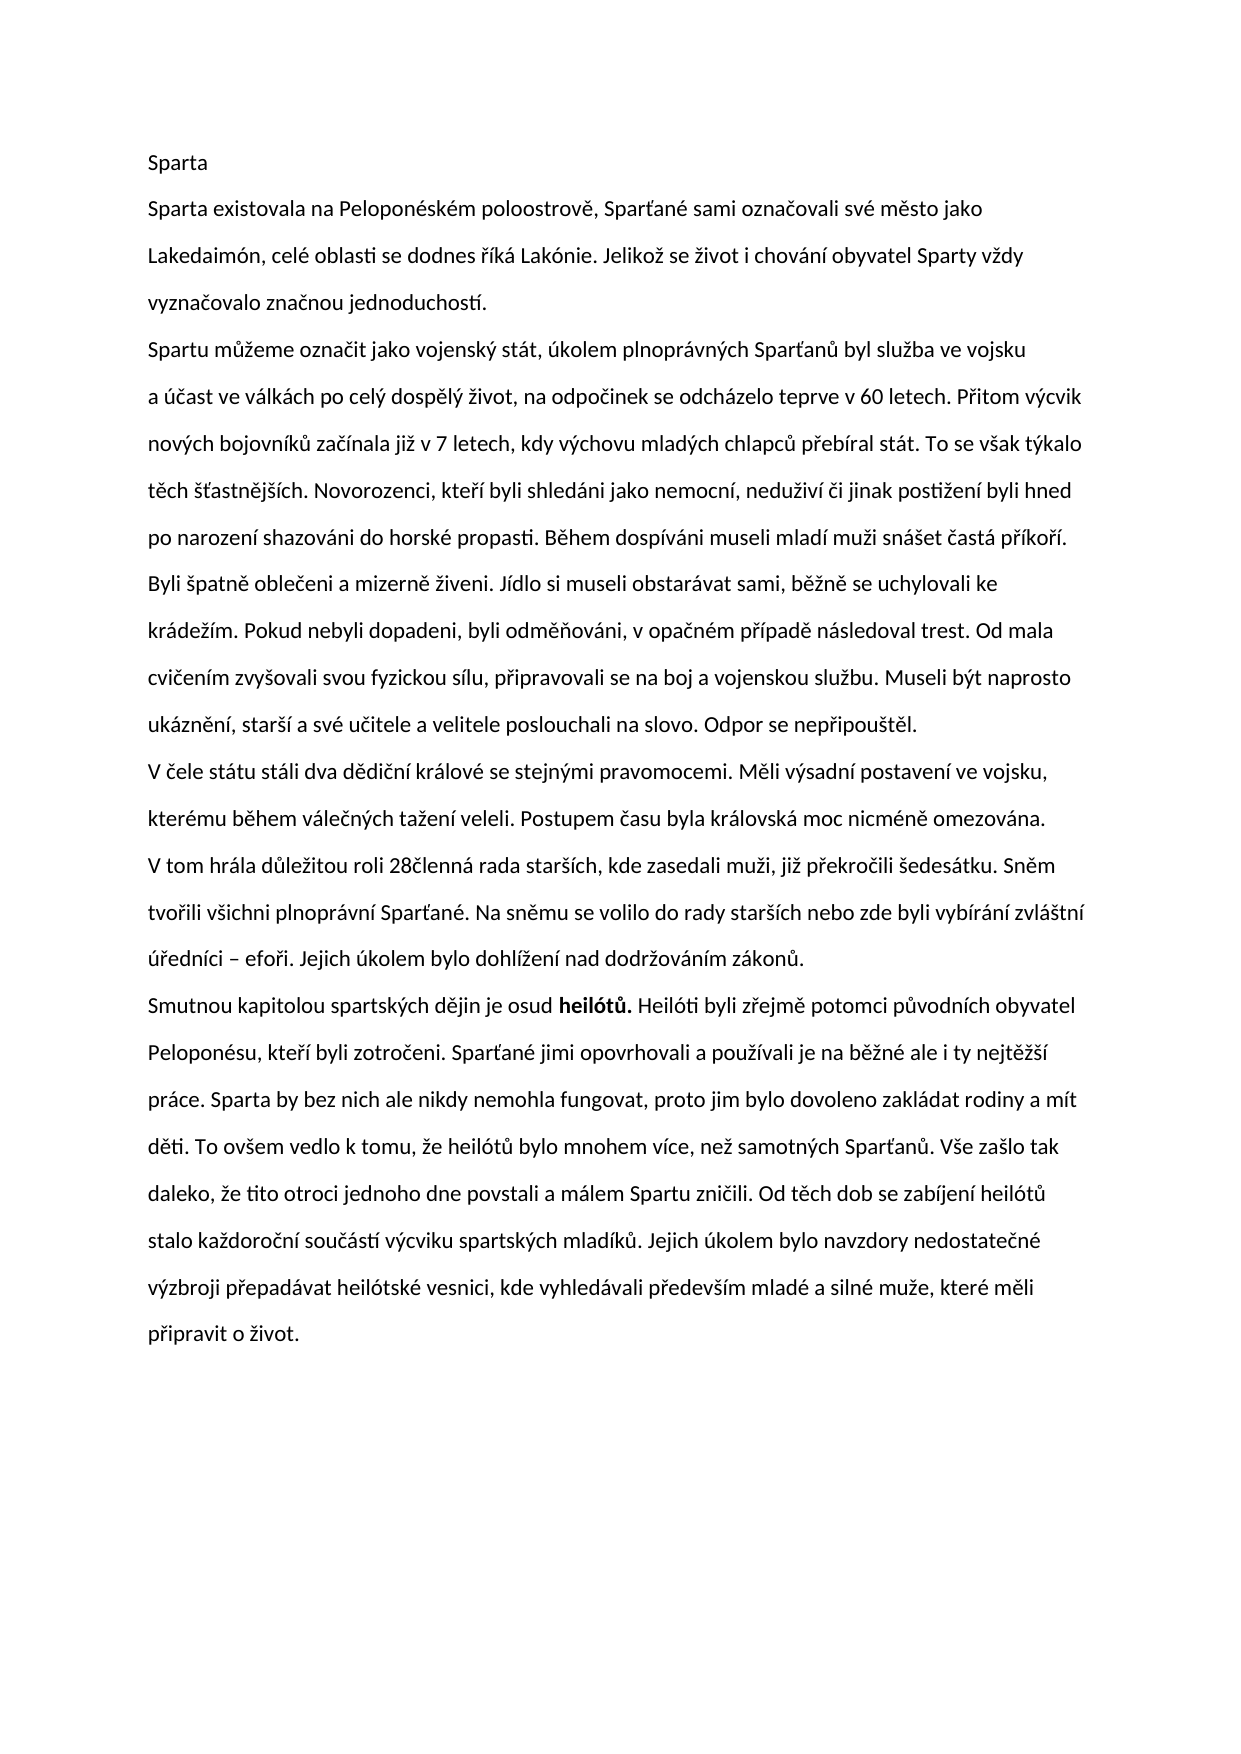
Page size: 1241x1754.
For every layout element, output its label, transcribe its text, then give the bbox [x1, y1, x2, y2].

text výzbroji přepadávat heilótské vesnici, kde vyhledávali především mladé a silné muže, které měli [148, 1273, 1093, 1301]
text těch šťastnějších. Novorozenci, kteří byli shledáni jako nemocní, neduživí či jinak postižení byli hned [148, 476, 1093, 504]
text krádežím. Pokud nebyli dopadeni, byli odměňováni, v opačném případě následoval trest. Od mala [148, 616, 1093, 644]
text Spartu můžeme označit jako vojenský stát, úkolem plnoprávných Sparťanů byl služba ve vojsku [148, 335, 1093, 363]
text děti. To ovšem vedlo k tomu, že heilótů bylo mnohem více, než samotných Sparťanů. Vše zašlo tak [148, 1132, 1093, 1160]
text stalo každoroční součástí výcviku spartských mladíků. Jejich úkolem bylo navzdory nedostatečné [148, 1226, 1093, 1254]
text úředníci – efoři. Jejich úkolem bylo dohlížení nad dodržováním zákonů. [148, 944, 1093, 972]
text V tom hrála důležitou roli 28členná rada starších, kde zasedali muži, již překročili šedesátku. Sněm [148, 851, 1093, 879]
text Peloponésu, kteří byli zotročeni. Sparťané jimi opovrhovali a používali je na běžné ale i ty nejtěžší [148, 1038, 1093, 1066]
text ukáznění, starší a své učitele a velitele poslouchali na slovo. Odpor se nepřipouštěl. [148, 710, 1093, 738]
text daleko, že tito otroci jednoho dne povstali a málem Spartu zničili. Od těch dob se zabíjení heilótů [148, 1179, 1093, 1207]
text Byli špatně oblečeni a mizerně živeni. Jídlo si museli obstarávat sami, běžně se uchylovali ke [148, 569, 1093, 597]
text kterému během válečných tažení veleli. Postupem času byla královská moc nicméně omezována. [148, 804, 1093, 832]
text vyznačovalo značnou jednoduchostí. [148, 288, 1093, 316]
text připravit o život. [148, 1319, 1093, 1347]
text Sparta existovala na Peloponéském poloostrově, Sparťané sami označovali své město jako [148, 194, 1093, 222]
text tvořili všichni plnoprávní Sparťané. Na sněmu se volilo do rady starších nebo zde byli vybírání zvláštní [148, 898, 1093, 926]
text po narození shazováni do horské propasti. Během dospíváni museli mladí muži snášet častá příkoří. [148, 523, 1093, 551]
text Smutnou kapitolou spartských dějin je osud heilótů. Heilóti byli zřejmě potomci původních obyvatel [148, 991, 1093, 1019]
text Sparta [148, 148, 1093, 176]
text a účast ve válkách po celý dospělý život, na odpočinek se odcházelo teprve v 60 letech. Přitom výcvik [148, 382, 1093, 410]
text Lakedaimón, celé oblasti se dodnes říká Lakónie. Jelikož se život i chování obyvatel Sparty vždy [148, 241, 1093, 269]
text V čele státu stáli dva dědiční králové se stejnými pravomocemi. Měli výsadní postavení ve vojsku, [148, 757, 1093, 785]
text nových bojovníků začínala již v 7 letech, kdy výchovu mladých chlapců přebíral stát. To se však týkalo [148, 429, 1093, 457]
text cvičením zvyšovali svou fyzickou sílu, připravovali se na boj a vojenskou službu. Museli být naprosto [148, 663, 1093, 691]
text práce. Sparta by bez nich ale nikdy nemohla fungovat, proto jim bylo dovoleno zakládat rodiny a mít [148, 1085, 1093, 1113]
